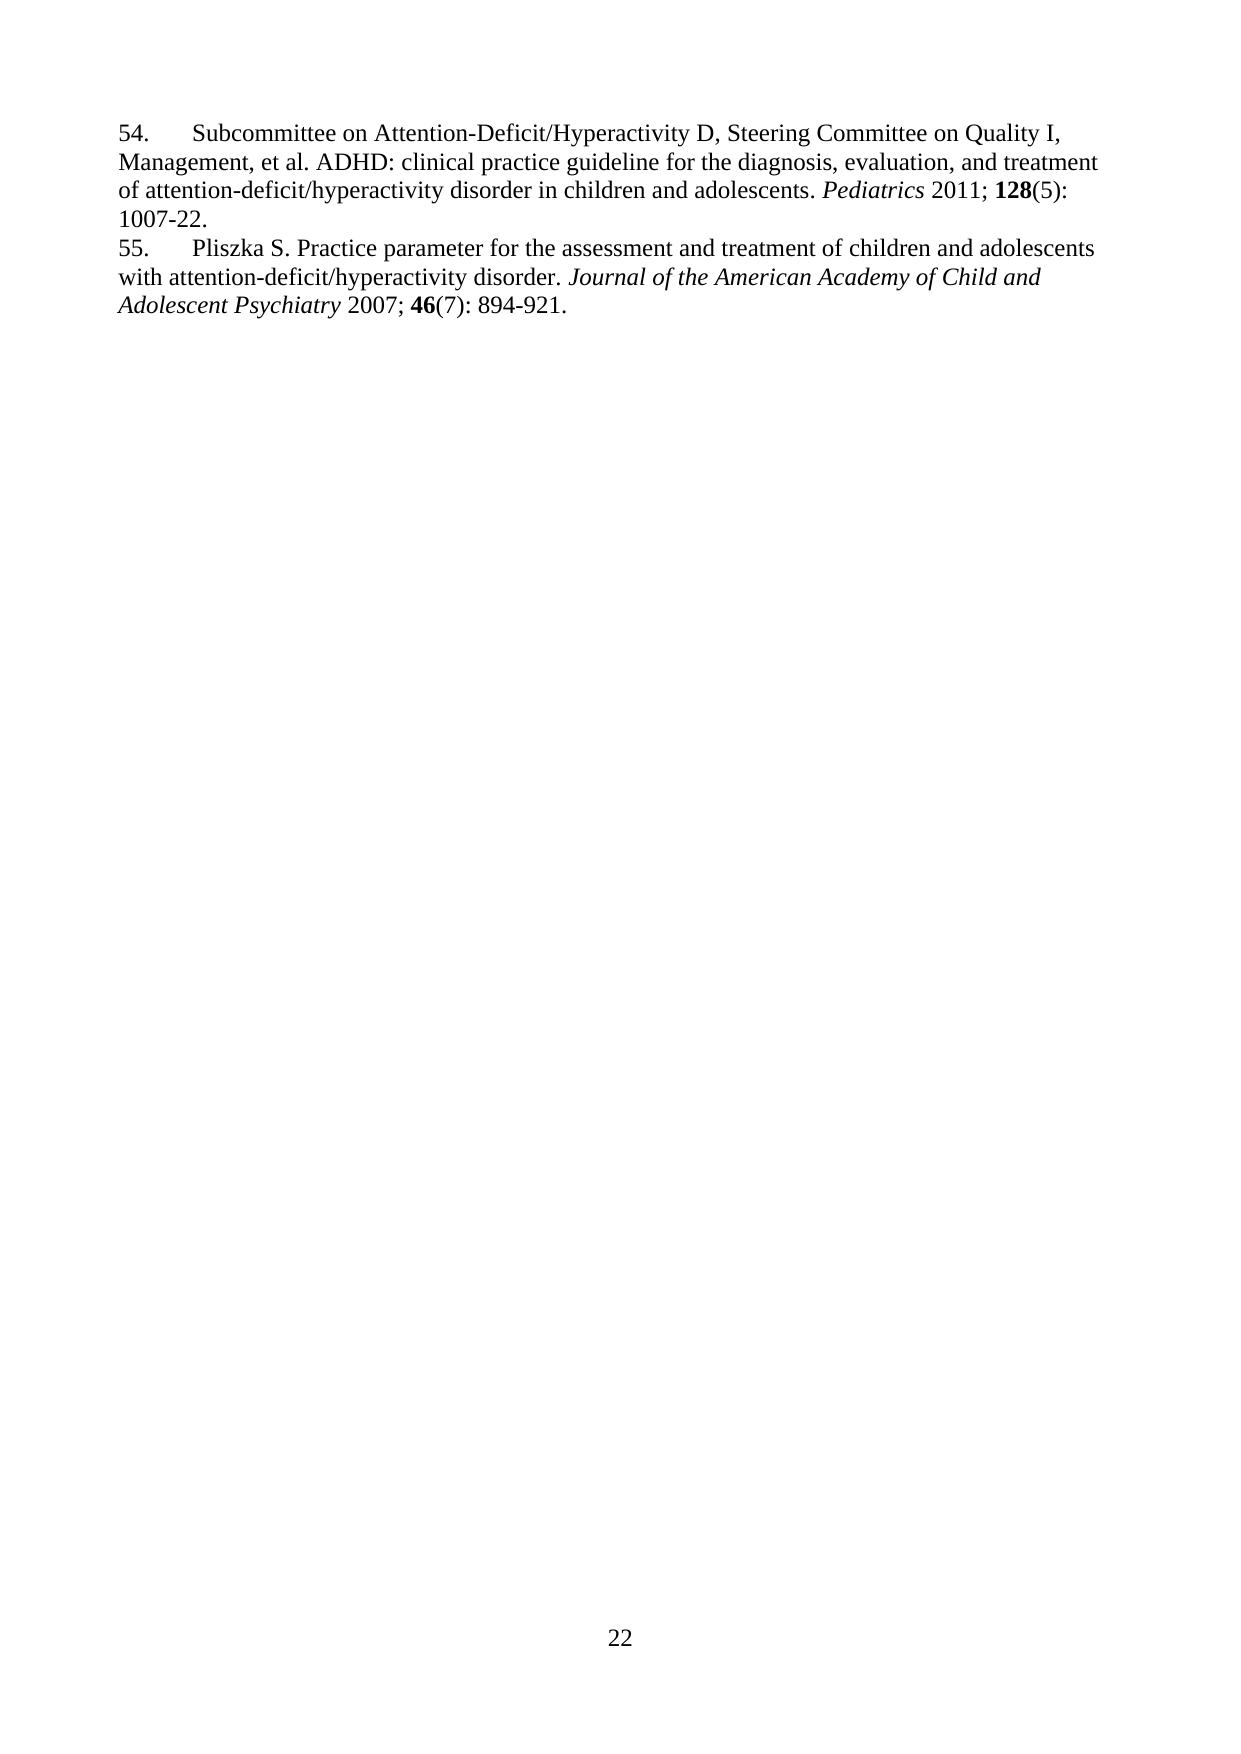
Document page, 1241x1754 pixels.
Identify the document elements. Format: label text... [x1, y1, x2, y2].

text 55. Pliszka S. Practice parameter for the assessment and treatment of children and adolescents with attention-deficit/hyperactivity disorder. Journal of the American Academy of Child and Adolescent Psychiatry 2007; 46(7): 894-921. [118, 233, 1122, 319]
text 54. Subcommittee on Attention-Deficit/Hyperactivity D, Steering Committee on Quality I, Management, et al. ADHD: clinical practice guideline for the diagnosis, evaluation, and treatment of attention-deficit/hyperactivity disorder in children and adolescents. Pediatrics 2011; 128(5): 1007-22. [118, 118, 1122, 233]
